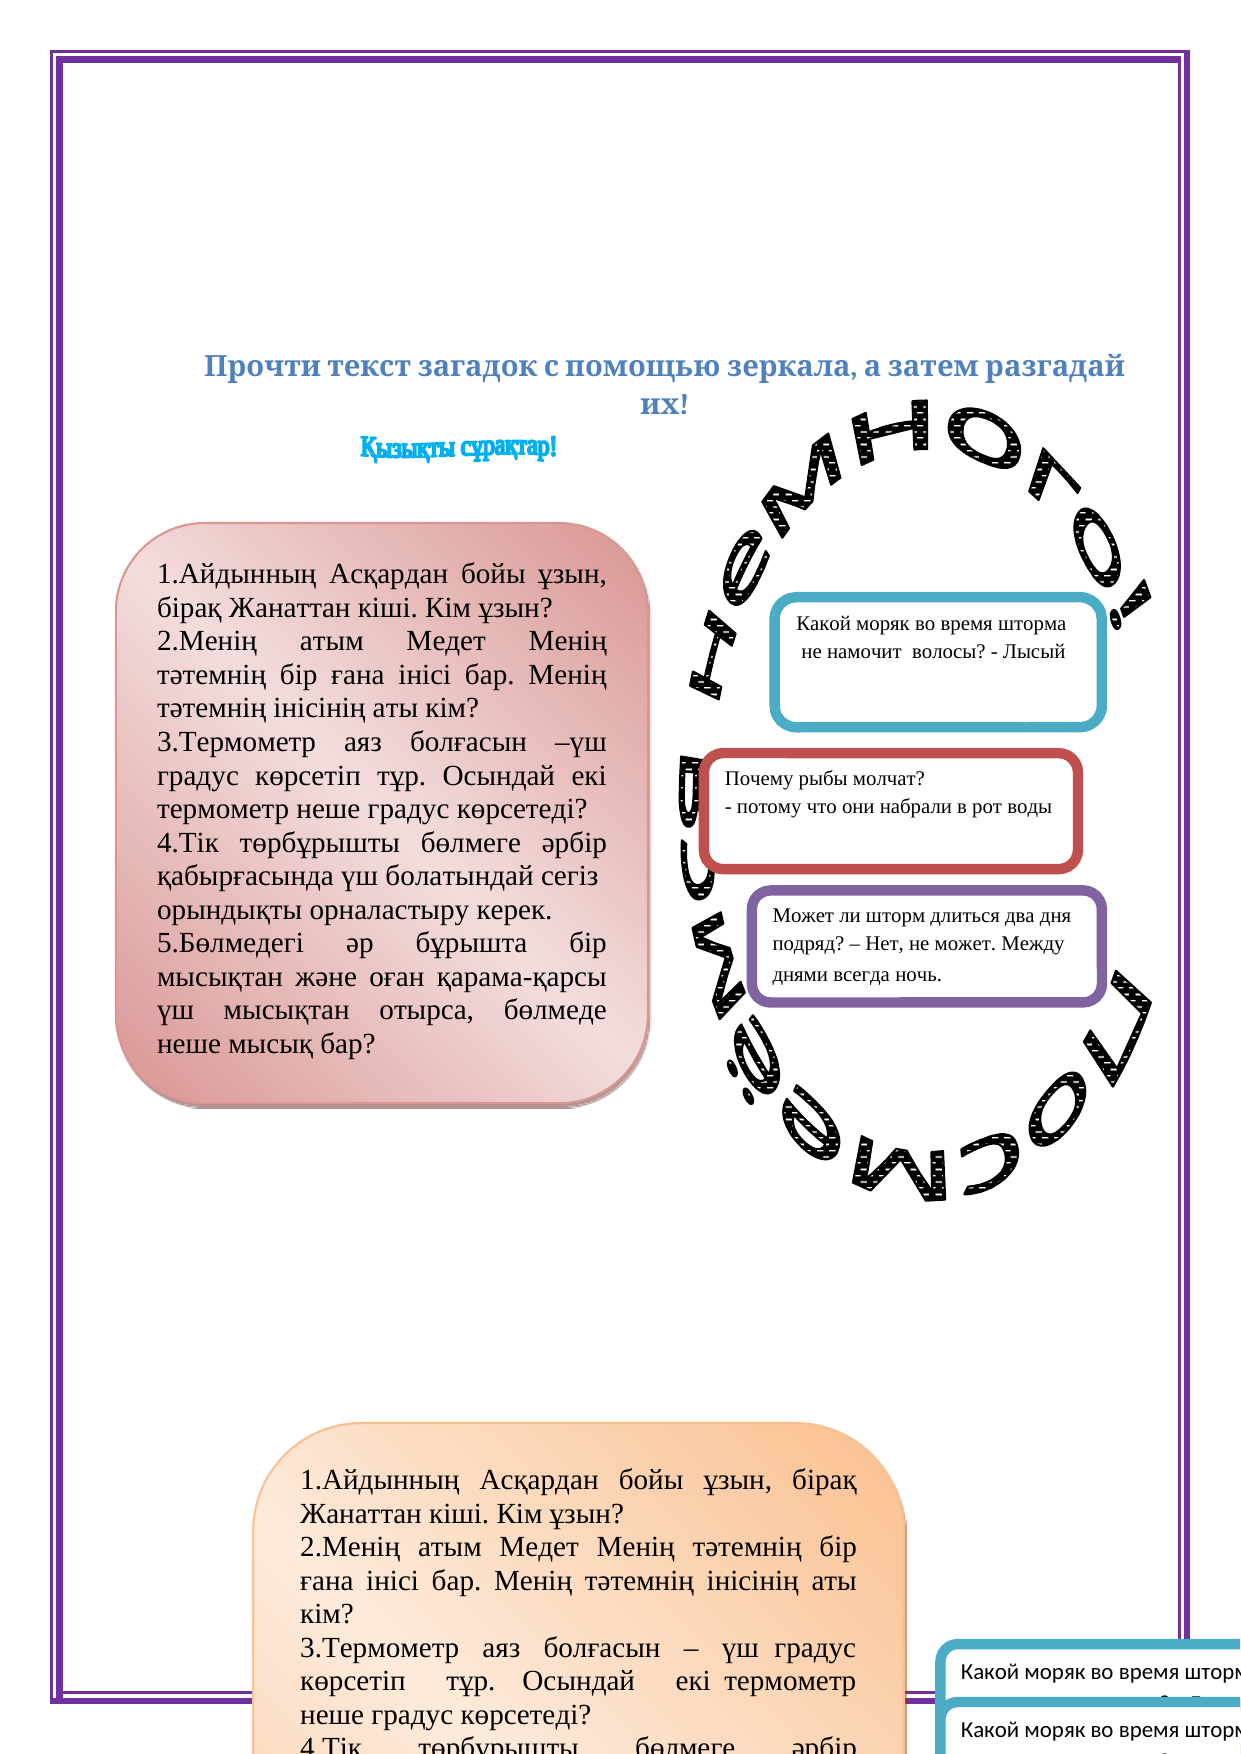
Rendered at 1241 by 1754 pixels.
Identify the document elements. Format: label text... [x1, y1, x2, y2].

picture [765, 437, 838, 534]
picture [963, 1136, 1016, 1193]
picture [1076, 510, 1118, 585]
picture [1123, 583, 1148, 614]
picture [737, 1019, 778, 1092]
picture [695, 915, 743, 1016]
picture [1031, 1074, 1084, 1144]
picture [726, 533, 767, 603]
picture [683, 844, 712, 898]
text Прочти текст загадок с помощью зеркала, а затем разгадай их! [177, 350, 1152, 422]
picture [950, 410, 1019, 466]
picture [855, 1139, 944, 1199]
picture [730, 1063, 735, 1074]
picture [854, 402, 926, 462]
picture [1031, 452, 1078, 497]
picture [785, 1088, 838, 1158]
picture [1112, 612, 1119, 627]
picture [692, 614, 734, 697]
picture [1086, 974, 1149, 1083]
picture [681, 759, 701, 825]
picture [745, 1091, 752, 1102]
